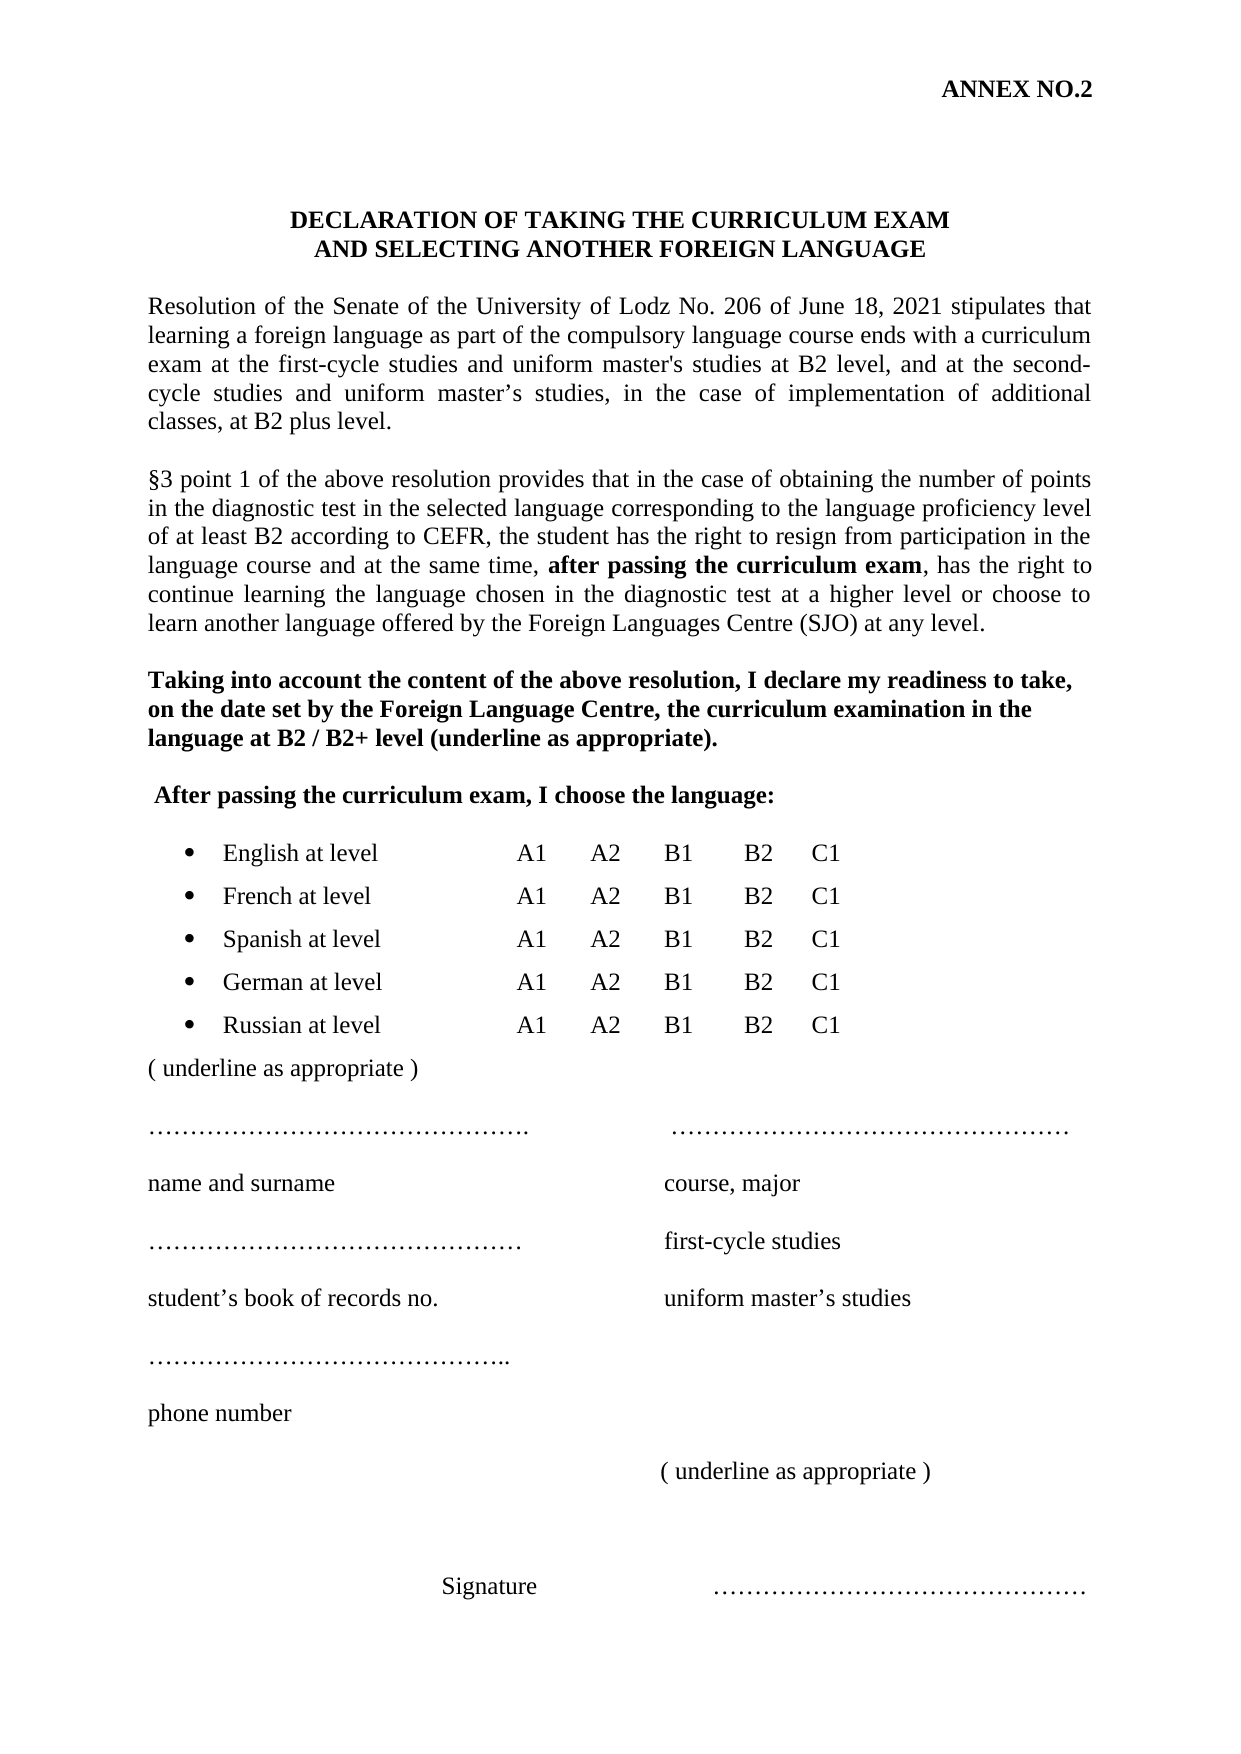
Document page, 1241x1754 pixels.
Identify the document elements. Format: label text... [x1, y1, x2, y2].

list Russian at level A1 A2 B1 B2 C1 [185, 1010, 1093, 1039]
text After passing the curriculum exam, I choose the language: [148, 780, 1093, 809]
text Resolution of the Senate of the University of Lodz No. 206 of June 18, 2021 stipulates that learning a foreign language as part of the compulsory language course ends with a curriculum exam at the first-cycle studies and uniform master's studies at B2 level, and at the second-cycle studies and uniform master’s studies, in the case of implementation of additional classes, at B2 plus level. [148, 291, 1093, 435]
text Taking into account the content of the above resolution, I declare my readiness to take, on the date set by the Foreign Language Centre, the curriculum examination in the language at B2 / B2+ level (underline as appropriate). [148, 665, 1093, 751]
text ………………………………………. ………………………………………… [148, 1111, 1093, 1139]
text …………………………………….. [148, 1341, 1093, 1369]
list German at level A1 A2 B1 B2 C1 [185, 967, 1093, 996]
text ( underline as appropriate ) [148, 1456, 1093, 1484]
text DECLARATION OF TAKING THE CURRICULUM EXAM [148, 205, 1093, 234]
list French at level A1 A2 B1 B2 C1 [185, 881, 1093, 909]
list English at level A1 A2 B1 B2 C1 [185, 838, 1093, 866]
text name and surname course, major [148, 1168, 1093, 1197]
text Signature ……………………………………… [148, 1571, 1093, 1599]
text phone number [148, 1398, 1093, 1427]
text §3 point 1 of the above resolution provides that in the case of obtaining the number of points in the diagnostic test in the selected language corresponding to the language proficiency level of at least B2 according to CEFR, the student has the right to resign from participation in the language course and at the same time, after passing the curriculum exam, has the right to continue learning the language chosen in the diagnostic test at a higher level or choose to learn another language offered by the Foreign Languages Centre (SJO) at any level. [148, 464, 1093, 636]
text AND SELECTING ANOTHER FOREIGN LANGUAGE [148, 234, 1093, 263]
text student’s book of records no. uniform master’s studies [148, 1283, 1093, 1312]
list Spanish at level A1 A2 B1 B2 C1 [185, 924, 1093, 953]
text ……………………………………… first-cycle studies [148, 1226, 1093, 1254]
text ( underline as appropriate ) [148, 1053, 1093, 1082]
